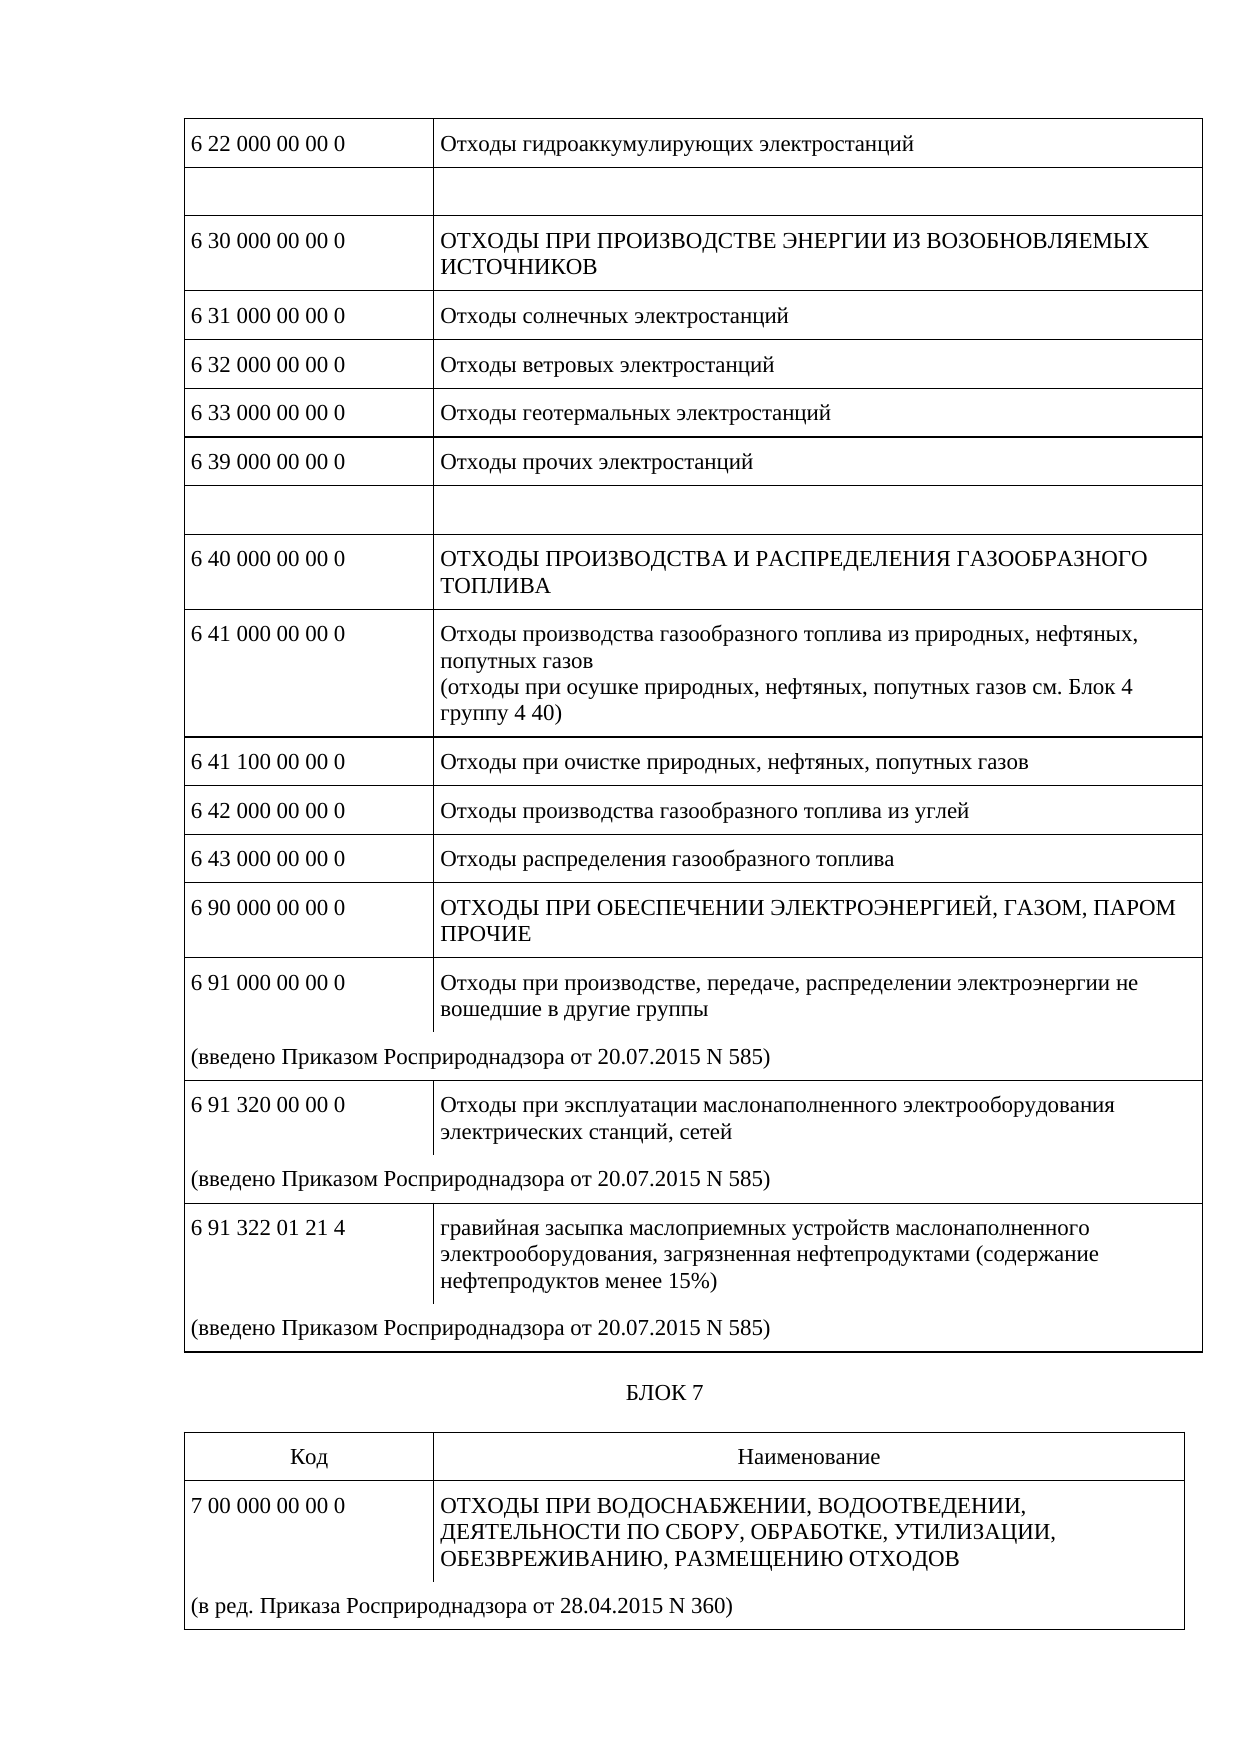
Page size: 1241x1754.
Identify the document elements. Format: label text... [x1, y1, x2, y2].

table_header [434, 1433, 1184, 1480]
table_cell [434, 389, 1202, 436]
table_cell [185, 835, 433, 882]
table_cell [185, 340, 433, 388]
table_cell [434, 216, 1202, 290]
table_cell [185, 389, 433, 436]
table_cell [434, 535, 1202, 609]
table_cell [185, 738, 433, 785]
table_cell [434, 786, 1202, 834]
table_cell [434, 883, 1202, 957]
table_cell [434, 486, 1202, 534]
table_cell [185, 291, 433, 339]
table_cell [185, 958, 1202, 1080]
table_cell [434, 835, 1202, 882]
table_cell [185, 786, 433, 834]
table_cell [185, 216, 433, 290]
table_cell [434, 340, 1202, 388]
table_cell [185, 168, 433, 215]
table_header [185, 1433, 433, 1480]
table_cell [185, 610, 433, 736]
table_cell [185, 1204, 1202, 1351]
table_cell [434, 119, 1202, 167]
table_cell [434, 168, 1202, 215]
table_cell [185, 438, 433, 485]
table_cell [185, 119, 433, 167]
text БЛОК 7 [177, 1379, 1152, 1405]
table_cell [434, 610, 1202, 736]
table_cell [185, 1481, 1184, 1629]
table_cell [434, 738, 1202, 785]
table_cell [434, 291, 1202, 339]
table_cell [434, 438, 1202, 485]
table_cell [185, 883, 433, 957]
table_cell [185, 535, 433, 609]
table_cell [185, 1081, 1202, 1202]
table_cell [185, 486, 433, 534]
